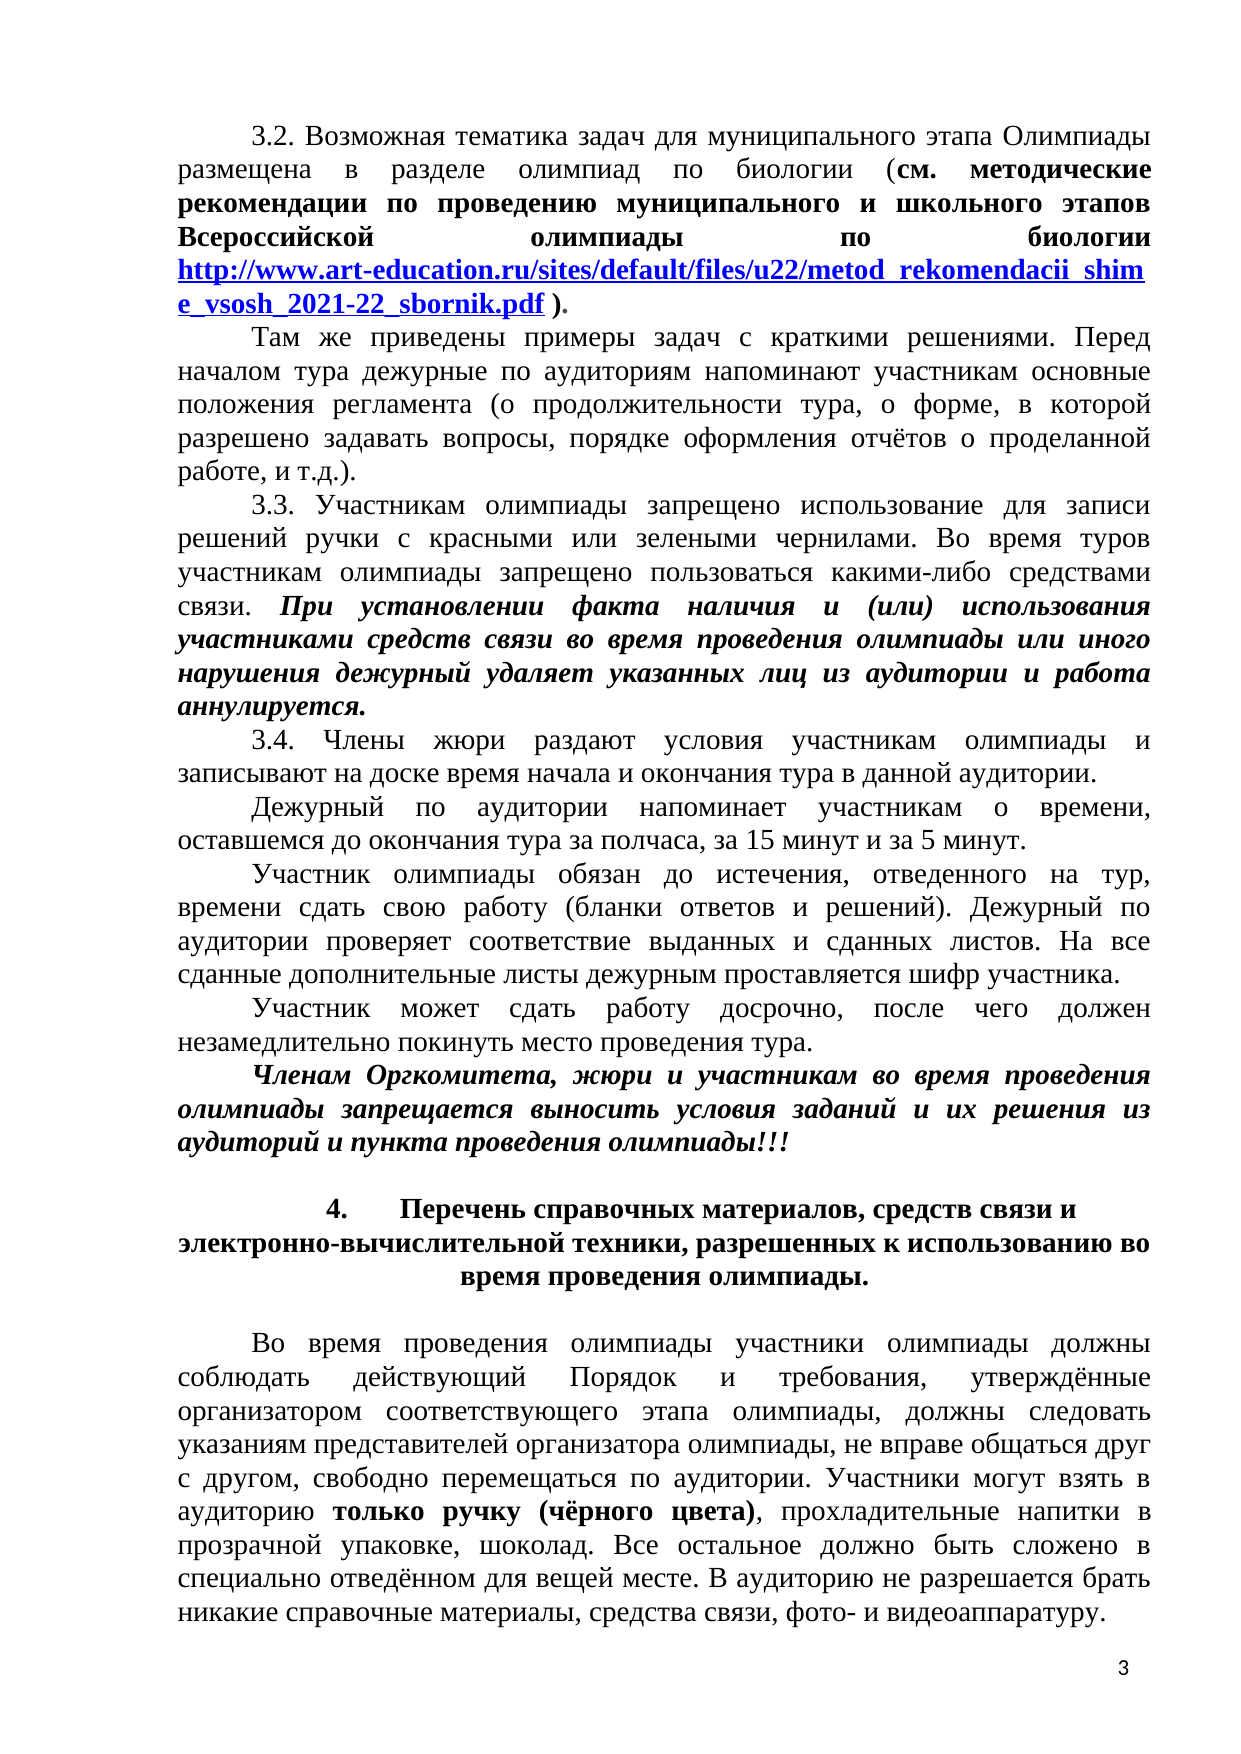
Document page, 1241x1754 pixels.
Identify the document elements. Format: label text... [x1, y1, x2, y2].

text Участник олимпиады обязан до истечения, отведенного на тур, времени сдать свою работу (бланки ответов и решений). Дежурный по аудитории проверяет соответствие выданных и сданных листов. На все сданные дополнительные листы дежурным проставляется шифр участника. [177, 856, 1152, 990]
text 3.4. Члены жюри раздают условия участникам олимпиады и записывают на доске время начала и окончания тура в данной аудитории. [177, 722, 1152, 789]
text Во время проведения олимпиады участники олимпиады должны соблюдать действующий Порядок и требования, утверждённые организатором соответствующего этапа олимпиады, должны следовать указаниям представителей организатора олимпиады, не вправе общаться друг с другом, свободно перемещаться по аудитории. Участники могут взять в аудиторию только ручку (чёрного цвета), прохладительные напитки в прозрачной упаковке, шоколад. Все остальное должно быть сложено в специально отведённом для вещей месте. В аудиторию не разрешается брать никакие справочные материалы, средства связи, фото- и видеоаппаратуру. [177, 1326, 1152, 1627]
text Дежурный по аудитории напоминает участникам о времени, оставшемся до окончания тура за полчаса, за 15 минут и за 5 минут. [177, 789, 1152, 856]
text Участник может сдать работу досрочно, после чего должен незамедлительно покинуть место проведения тура. [177, 990, 1152, 1057]
list Перечень справочных материалов, средств связи и электронно-вычислительной техники, разрешенных к использованию во время проведения олимпиады. [177, 1191, 1152, 1292]
text Членам Оргкомитета, жюри и участникам во время проведения олимпиады запрещается выносить условия заданий и их решения из аудиторий и пункта проведения олимпиады!!! [177, 1057, 1152, 1158]
text 3.2. Возможная тематика задач для муниципального этапа Олимпиады размещена в разделе олимпиад по биологии (см. методические рекомендации по проведению муниципального и школьного этапов Всероссийской олимпиады по биологии http://www.art-education.ru/sites/default/files/u22/metod_rekomendacii_shime_vsosh_2021-22_sbornik.pdf ). [177, 118, 1152, 319]
text Там же приведены примеры задач с краткими решениями. Перед началом тура дежурные по аудиториям напоминают участникам основные положения регламента (о продолжительности тура, о форме, в которой разрешено задавать вопросы, порядке оформления отчётов о проделанной работе, и т.д.). [177, 319, 1152, 487]
text 3.3. Участникам олимпиады запрещено использование для записи решений ручки с красными или зелеными чернилами. Во время туров участникам олимпиады запрещено пользоваться какими-либо средствами связи. При установлении факта наличия и (или) использования участниками средств связи во время проведения олимпиады или иного нарушения дежурный удаляет указанных лиц из аудитории и работа аннулируется. [177, 487, 1152, 722]
